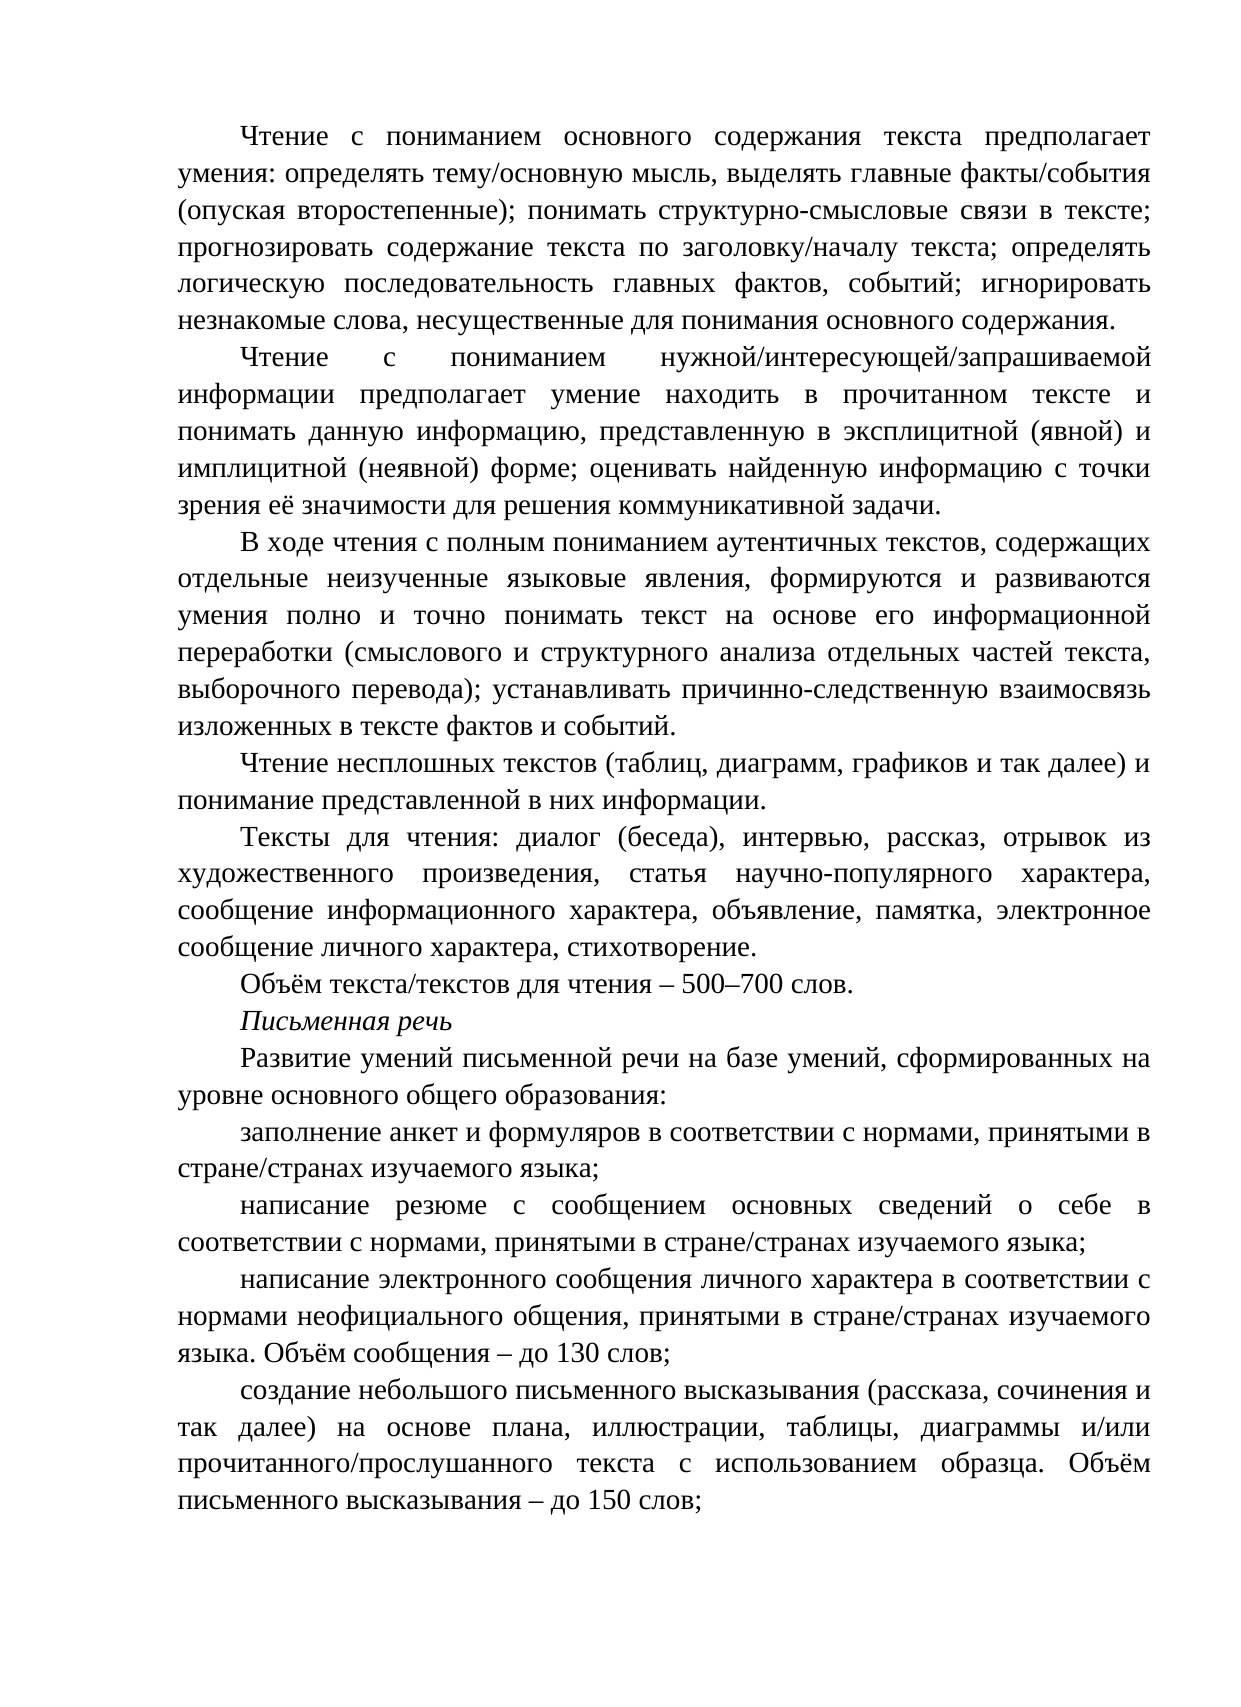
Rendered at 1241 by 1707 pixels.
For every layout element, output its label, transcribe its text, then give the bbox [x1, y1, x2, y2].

text написание электронного сообщения личного характера в соответствии с нормами неофициального общения, принятыми в стране/странах изучаемого языка. Объём сообщения – до 130 слов; [177, 1261, 1152, 1368]
text Объём текста/текстов для чтения – 500–700 слов. [177, 966, 1152, 1000]
text создание небольшого письменного высказывания (рассказа, сочинения и так далее) на основе плана, иллюстрации, таблицы, диаграммы и/или прочитанного/прослушанного текста с использованием образца. Объём письменного высказывания – до 150 слов; [177, 1372, 1152, 1516]
text Тексты для чтения: диалог (беседа), интервью, рассказ, отрывок из художественного произведения, статья научно-популярного характера, сообщение информационного характера, объявление, памятка, электронное сообщение личного характера, стихотворение. [177, 819, 1152, 963]
text написание резюме с сообщением основных сведений о себе в соответствии с нормами, принятыми в стране/странах изучаемого языка; [177, 1187, 1152, 1258]
text Чтение с пониманием основного содержания текста предполагает умения: определять тему/основную мысль, выделять главные факты/события (опуская второстепенные); понимать структурно-смысловые связи в тексте; прогнозировать содержание текста по заголовку/началу текста; определять логическую последовательность главных фактов, событий; игнорировать незнакомые слова, несущественные для понимания основного содержания. [177, 118, 1152, 336]
text Письменная речь [177, 1003, 1152, 1037]
text Развитие умений письменной речи на базе умений, сформированных на уровне основного общего образования: [177, 1040, 1152, 1110]
text Чтение с пониманием нужной/интересующей/запрашиваемой информации предполагает умение находить в прочитанном тексте и понимать данную информацию, представленную в эксплицитной (явной) и имплицитной (неявной) форме; оценивать найденную информацию с точки зрения её значимости для решения коммуникативной задачи. [177, 339, 1152, 520]
text заполнение анкет и формуляров в соответствии с нормами, принятыми в стране/странах изучаемого языка; [177, 1114, 1152, 1184]
text Чтение несплошных текстов (таблиц, диаграмм, графиков и так далее) и понимание представленной в них информации. [177, 745, 1152, 815]
text В ходе чтения с полным пониманием аутентичных текстов, содержащих отдельные неизученные языковые явления, формируются и развиваются умения полно и точно понимать текст на основе его информационной переработки (смыслового и структурного анализа отдельных частей текста, выборочного перевода); устанавливать причинно-следственную взаимосвязь изложенных в тексте фактов и событий. [177, 524, 1152, 742]
